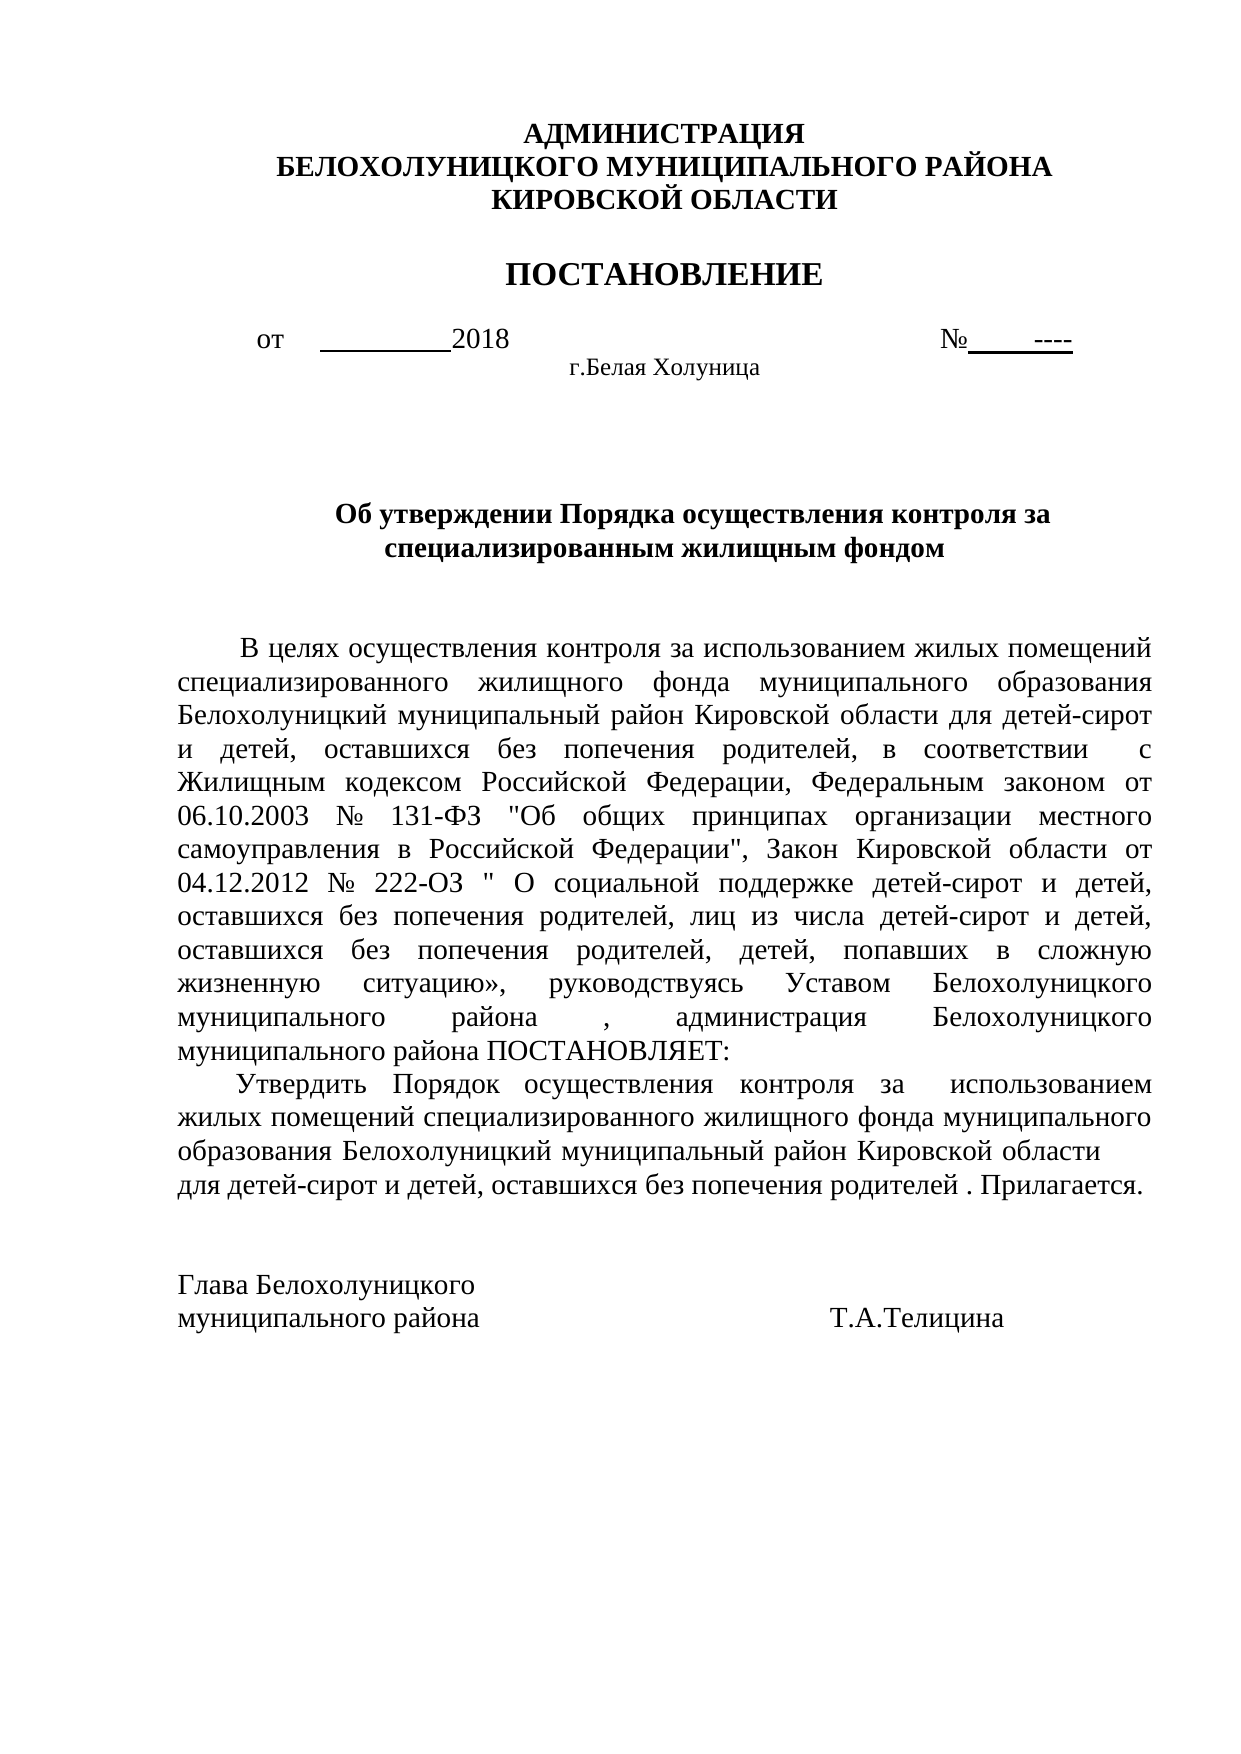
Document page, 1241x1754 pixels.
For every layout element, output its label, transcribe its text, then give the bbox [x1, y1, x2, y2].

text образования Белохолуницкий муниципальный район Кировской области для детей-сирот и детей, оставшихся без попечения родителей . Прилагается. [177, 1134, 1152, 1201]
text Глава Белохолуницкого [177, 1267, 1124, 1301]
text муниципального района Т.А.Телицина [177, 1301, 1163, 1334]
text Утвердить Порядок осуществления контроля за использованием жилых помещений специализированного жилищного фонда муниципального [177, 1067, 1152, 1134]
text В целях осуществления контроля за использованием жилых помещений специализированного жилищного фонда муниципального образования Белохолуницкий муниципальный район Кировской области для детей-сирот и детей, оставшихся без попечения родителей, в соответствии с Жилищным кодексом Российской Федерации, Федеральным законом от 06.10.2003 № 131-ФЗ "Об общих принципах организации местного самоуправления в Российской Федерации", Закон Кировской области от 04.12.2012 № 222-ОЗ " О социальной поддержке детей-сирот и детей, оставшихся без попечения родителей, лиц из числа детей-сирот и детей, оставшихся без попечения родителей, детей, попавших в сложную жизненную ситуацию», руководствуясь Уставом Белохолуницкого муниципального района , администрация Белохолуницкого муниципального района ПОСТАНОВЛЯЕТ: [177, 630, 1152, 1066]
text г.Белая Холуница [167, 355, 1162, 380]
text Об утверждении Порядка осуществления контроля за специализированным жилищным фондом [334, 497, 1050, 564]
text от 2018 № ---- [167, 322, 1162, 355]
text КИРОВСКОЙ ОБЛАСТИ [167, 183, 1162, 216]
text АДМИНИСТРАЦИЯ БЕЛОХОЛУНИЦКОГО МУНИЦИПАЛЬНОГО РАЙОНА [276, 116, 1124, 183]
text ПОСТАНОВЛЕНИЕ [167, 254, 1162, 292]
